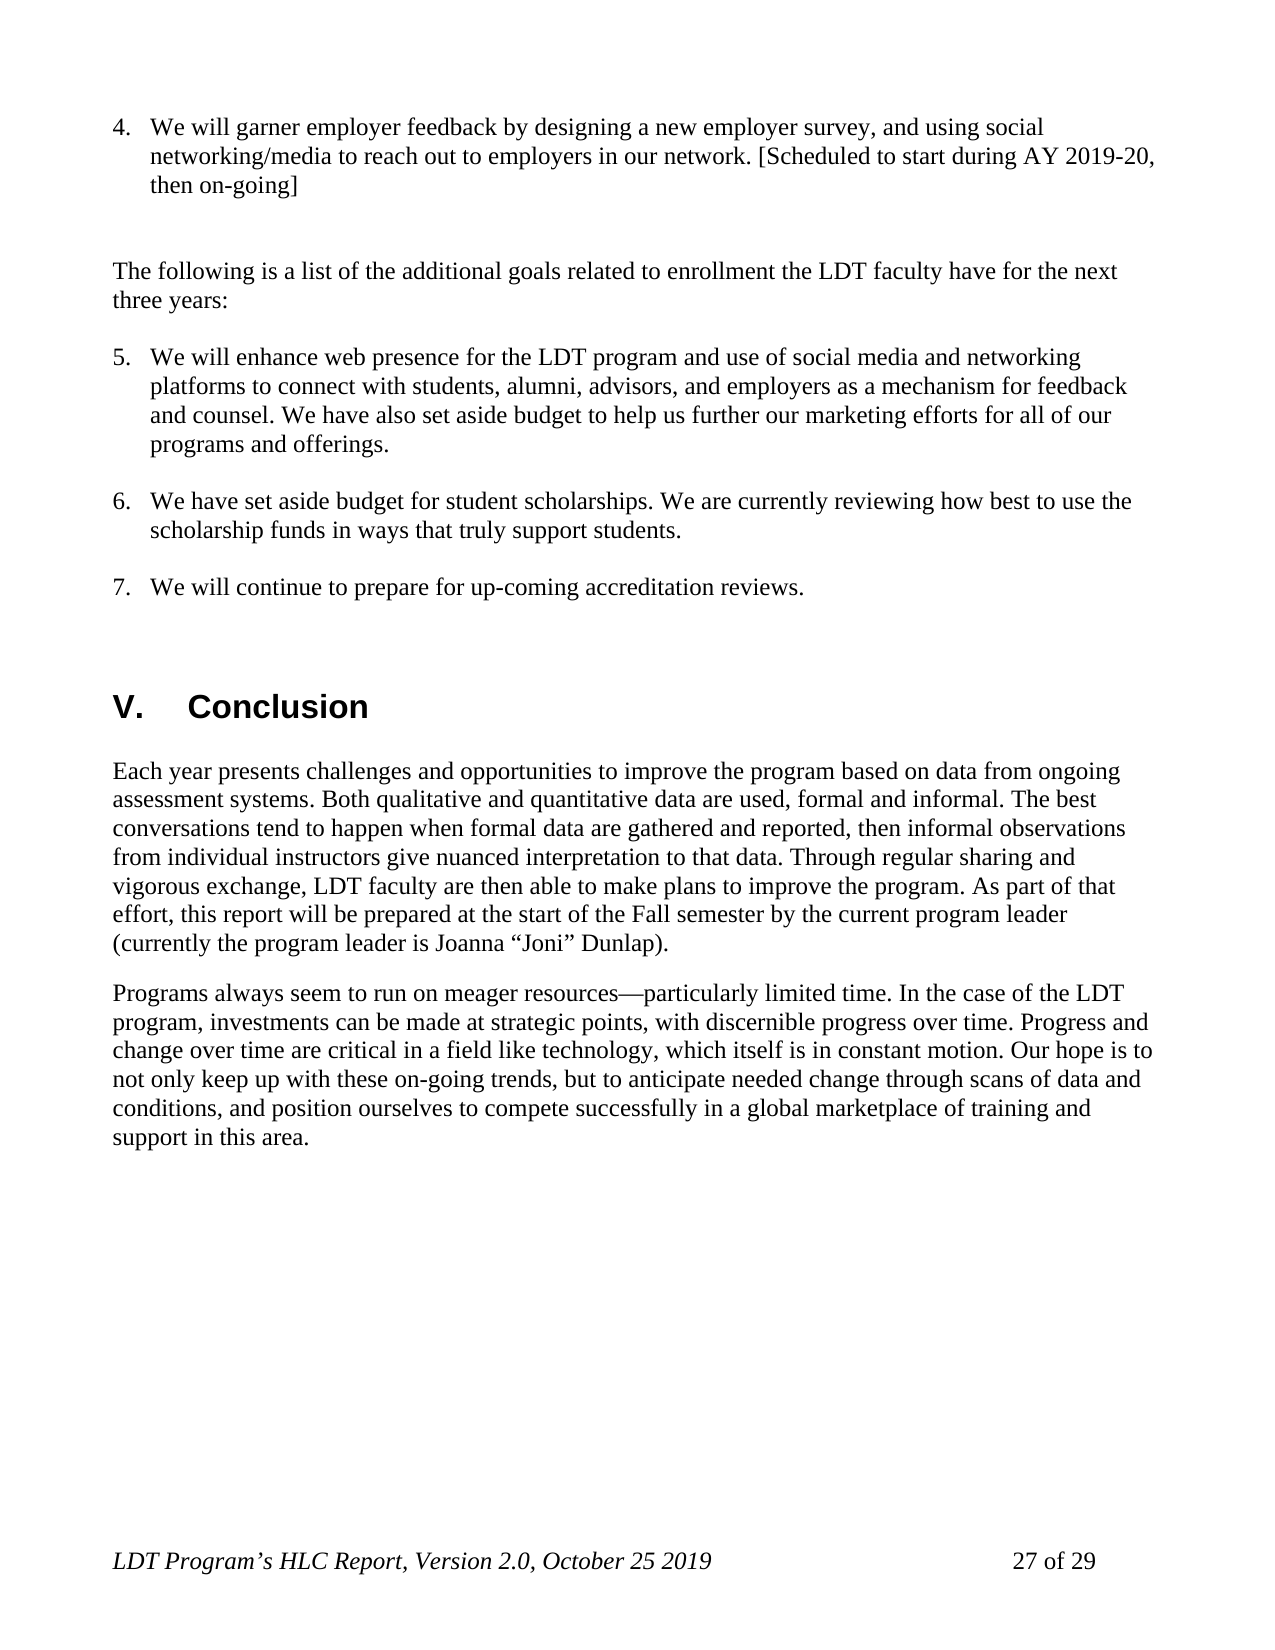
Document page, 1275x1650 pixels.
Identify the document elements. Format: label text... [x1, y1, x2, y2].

list We will enhance web presence for the LDT program and use of social media and networking platforms to connect with students, alumni, advisors, and employers as a mechanism for feedback and counsel. We have also set aside budget to help us further our marketing efforts for all of our programs and offerings. [112, 342, 1162, 457]
list We have set aside budget for student scholarships. We are currently reviewing how best to use the scholarship funds in ways that truly support students. [112, 486, 1162, 544]
text The following is a list of the additional goals related to enrollment the LDT faculty have for the next three years: [112, 256, 1162, 314]
text Programs always seem to run on meager resources—particularly limited time. In the case of the LDT program, investments can be made at strategic points, with discernible progress over time. Progress and change over time are critical in a field like technology, which itself is in constant motion. Our hope is to not only keep up with these on-going trends, but to anticipate needed change through scans of data and conditions, and position ourselves to compete successfully in a global marketplace of training and support in this area. [112, 978, 1162, 1150]
subtitle V. Conclusion [112, 687, 1162, 725]
list We will continue to prepare for up-coming accreditation reviews. [112, 572, 1162, 601]
text Each year presents challenges and opportunities to improve the program based on data from ongoing assessment systems. Both qualitative and quantitative data are used, formal and informal. The best conversations tend to happen when formal data are gathered and reported, then informal observations from individual instructors give nuanced interpretation to that data. Through regular sharing and vigorous exchange, LDT faculty are then able to make plans to improve the program. As part of that effort, this report will be prepared at the start of the Fall semester by the current program leader (currently the program leader is Joanna “Joni” Dunlap). [112, 756, 1162, 957]
list We will garner employer feedback by designing a new employer survey, and using social networking/media to reach out to employers in our network. [Scheduled to start during AY 2019-20, then on-going] [112, 112, 1162, 199]
